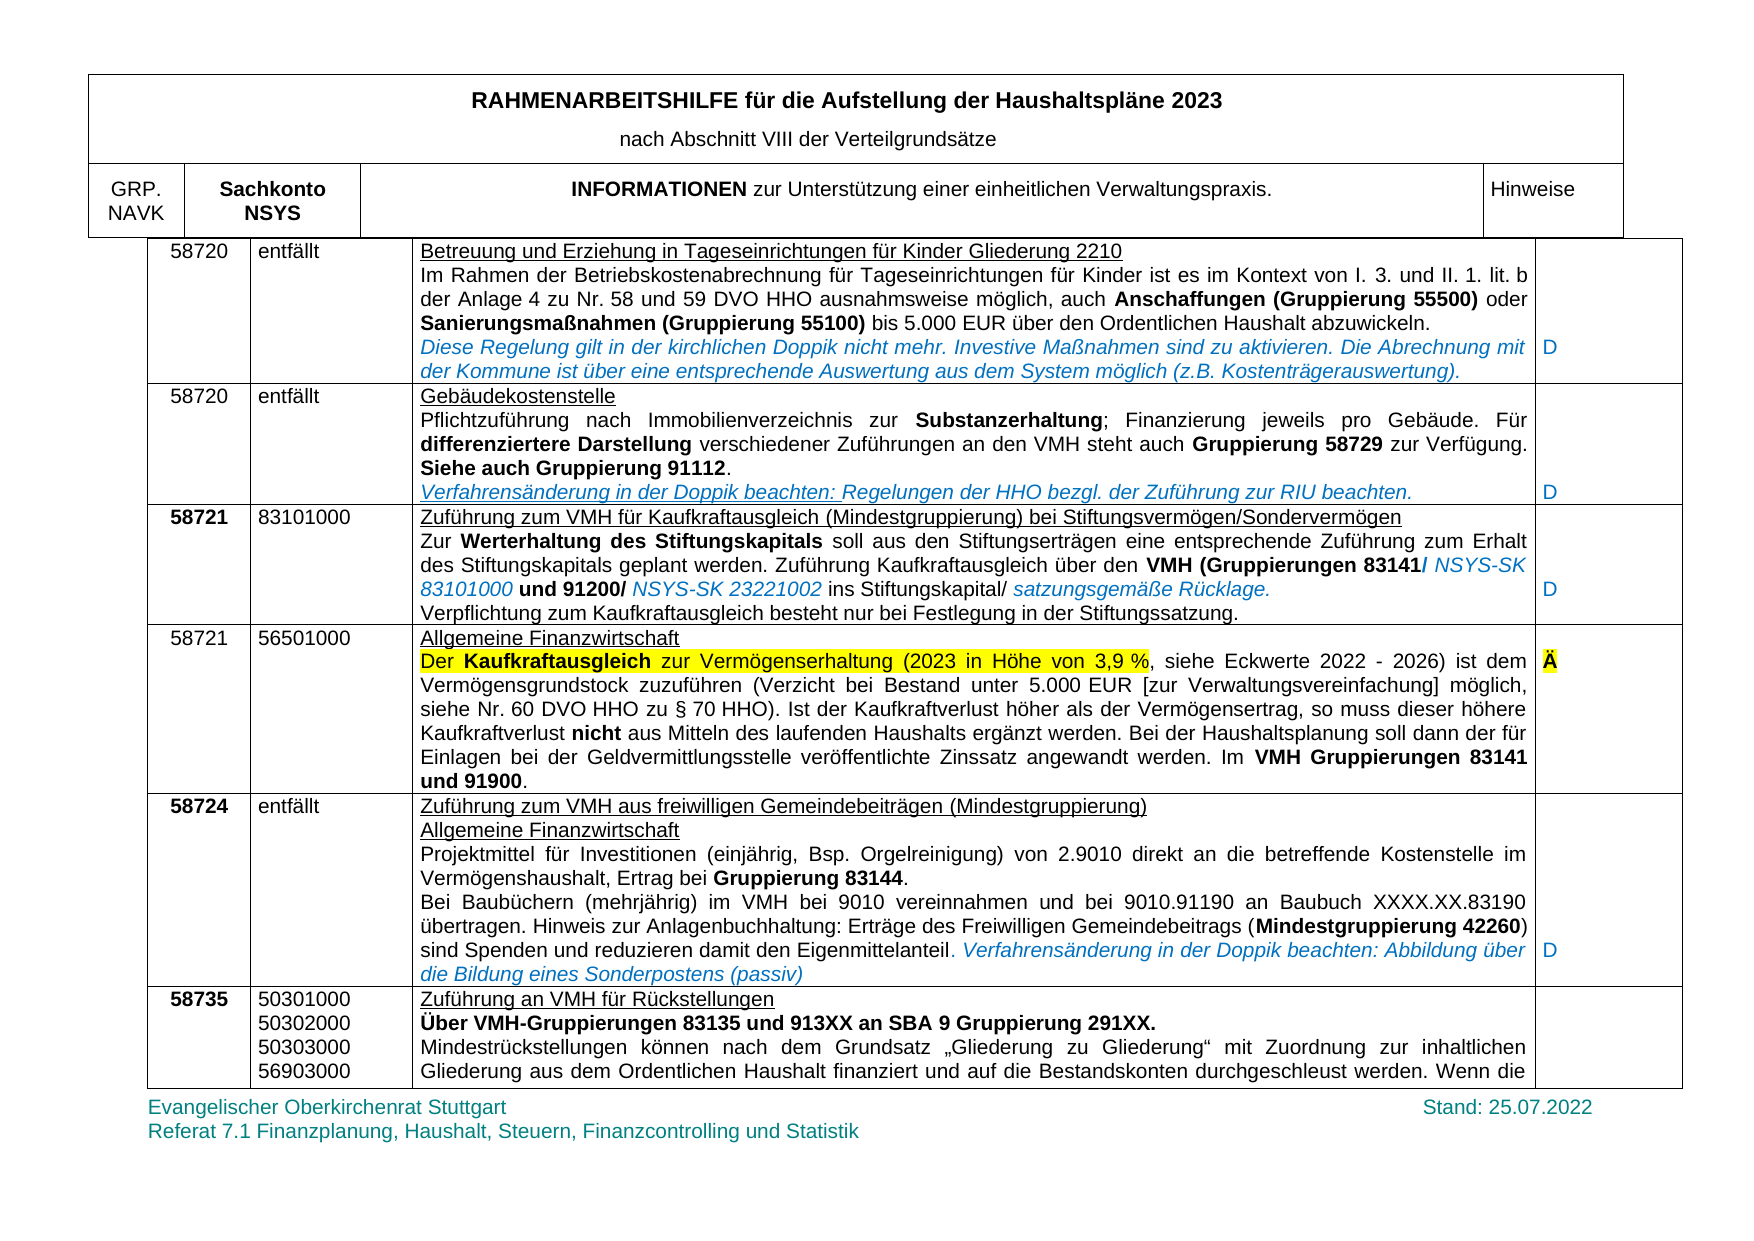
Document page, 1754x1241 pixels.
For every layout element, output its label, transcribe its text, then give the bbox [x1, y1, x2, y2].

table_cell 58721 [148, 625, 250, 793]
table_cell 83101000 [251, 505, 412, 624]
table_cell D [1536, 384, 1682, 503]
table_cell Ä [1536, 625, 1682, 793]
table_cell 58724 [148, 794, 250, 986]
table_cell D [1536, 505, 1682, 624]
table_cell Gebäudekostenstelle Pflichtzuführung nach Immobilienverzeichnis zur Substanzerhaltung; Finanzierung jeweils pro Gebäude. Für differenziertere Darstellung verschiedener Zuführungen an den VMH steht auch Gruppierung 58729 zur Verfügung. Siehe auch Gruppierung 91112. Verfahrensänderung in der Doppik beachten: Regelungen der HHO bezgl. der Zuführung zur RIU beachten. [413, 384, 1535, 503]
table_cell 56501000 [251, 625, 412, 793]
table_cell 58720 [148, 384, 250, 503]
table_cell 58735 [148, 987, 250, 1087]
table_cell D [1536, 239, 1682, 383]
table_cell Betreuung und Erziehung in Tageseinrichtungen für Kinder Gliederung 2210 Im Rahmen der Betriebskostenabrechnung für Tageseinrichtungen für Kinder ist es im Kontext von I. 3. und II. 1. lit. b der Anlage 4 zu Nr. 58 und 59 DVO HHO ausnahmsweise möglich, auch Anschaffungen (Gruppierung 55500) oder Sanierungsmaßnahmen (Gruppierung 55100) bis 5.000 EUR über den Ordentlichen Haushalt abzuwickeln. Diese Regelung gilt in der kirchlichen Doppik nicht mehr. Investive Maßnahmen sind zu aktivieren. Die Abrechnung mit der Kommune ist über eine entsprechende Auswertung aus dem System möglich (z.B. Kostenträgerauswertung). [413, 239, 1535, 383]
table_cell 58721 [148, 505, 250, 624]
table_cell Allgemeine Finanzwirtschaft Der Kaufkraftausgleich zur Vermögenserhaltung (2023 in Höhe von 3,9 %, siehe Eckwerte 2022 - 2026) ist dem Vermögensgrundstock zuzuführen (Verzicht bei Bestand unter 5.000 EUR [zur Verwaltungsvereinfachung] möglich, siehe Nr. 60 DVO HHO zu § 70 HHO). Ist der Kaufkraftverlust höher als der Vermögensertrag, so muss dieser höhere Kaufkraftverlust nicht aus Mitteln des laufenden Haushalts ergänzt werden. Bei der Haushaltsplanung soll dann der für Einlagen bei der Geldvermittlungsstelle veröffentlichte Zinssatz angewandt werden. Im VMH Gruppierungen 83141 und 91900. [413, 625, 1535, 793]
table_cell 58720 [148, 239, 250, 383]
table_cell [413, 987, 1535, 1087]
table_cell entfällt [251, 384, 412, 503]
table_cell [251, 987, 412, 1087]
table_cell D [1536, 794, 1682, 986]
table_cell Zuführung zum VMH aus freiwilligen Gemeindebeiträgen (Mindestgruppierung) Allgemeine Finanzwirtschaft Projektmittel für Investitionen (einjährig, Bsp. Orgelreinigung) von 2.9010 direkt an die betreffende Kostenstelle im Vermögenshaushalt, Ertrag bei Gruppierung 83144. Bei Baubüchern (mehrjährig) im VMH bei 9010 vereinnahmen und bei 9010.91190 an Baubuch XXXX.XX.83190 übertragen. Hinweis zur Anlagenbuchhaltung: Erträge des Freiwilligen Gemeindebeitrags (Mindestgruppierung 42260) sind Spenden und reduzieren damit den Eigenmittelanteil. Verfahrensänderung in der Doppik beachten: Abbildung über die Bildung eines Sonderpostens (passiv) [413, 794, 1535, 986]
table_cell D [1536, 987, 1682, 1087]
table_cell Zuführung zum VMH für Kaufkraftausgleich (Mindestgruppierung) bei Stiftungsvermögen/Sondervermögen Zur Werterhaltung des Stiftungskapitals soll aus den Stiftungserträgen eine entsprechende Zuführung zum Erhalt des Stiftungskapitals geplant werden. Zuführung Kaufkraftausgleich über den VMH (Gruppierungen 83141/ NSYS-SK 83101000 und 91200/ NSYS-SK 23221002 ins Stiftungskapital/ satzungsgemäße Rücklage. Verpflichtung zum Kaufkraftausgleich besteht nur bei Festlegung in der Stiftungssatzung. [413, 505, 1535, 624]
table_cell entfällt [251, 794, 412, 986]
table_cell entfällt [251, 239, 412, 383]
